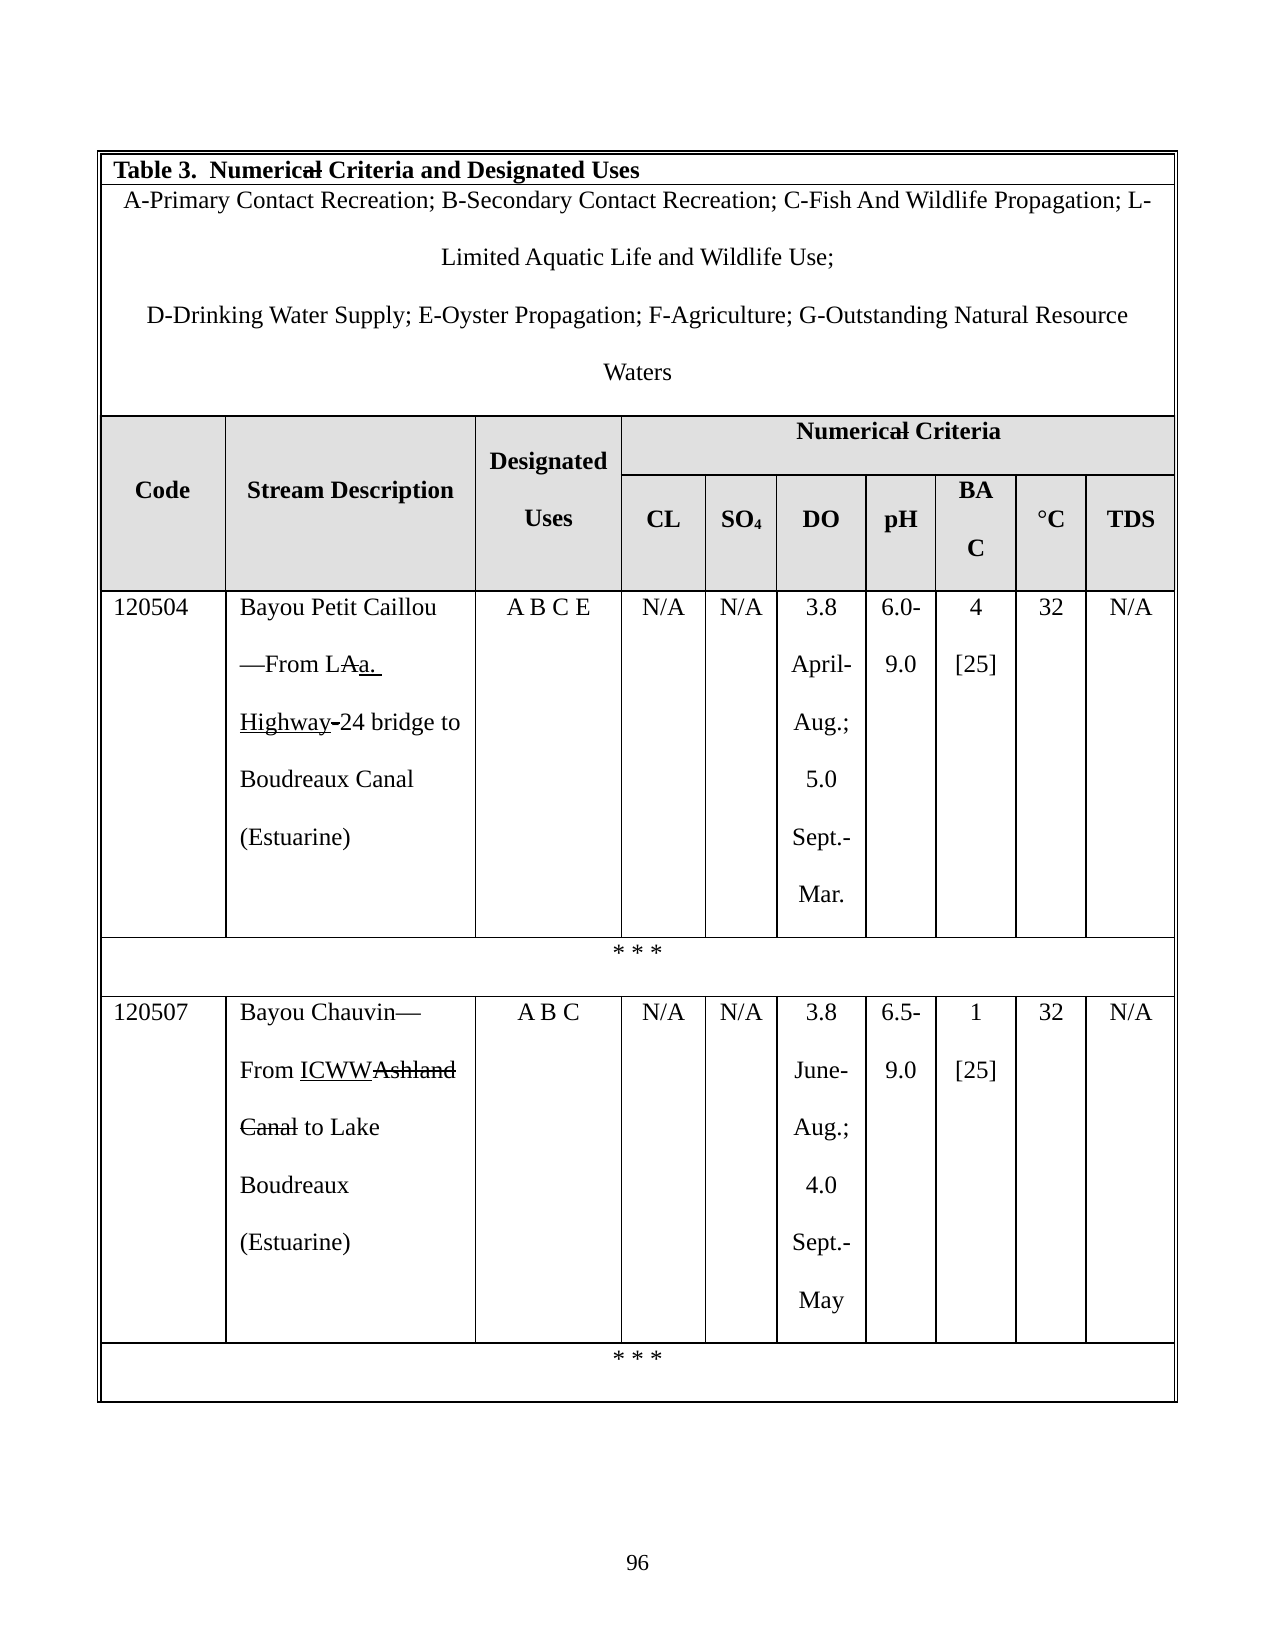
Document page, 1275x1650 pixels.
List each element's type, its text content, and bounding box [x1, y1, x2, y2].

table_cell 120507 [102, 997, 225, 1342]
table_cell N/A [706, 997, 776, 1342]
table_cell 6.5-9.0 [867, 997, 935, 1342]
table_cell 6.0-9.0 [867, 592, 935, 937]
table_cell Designated Uses [476, 417, 621, 590]
table_cell pH [867, 476, 935, 590]
table_cell CL [622, 476, 705, 590]
table_cell * * * [102, 938, 1174, 996]
table_cell 32 [1017, 592, 1085, 937]
table_cell °C [1017, 476, 1085, 590]
table_cell 32 [1017, 997, 1085, 1342]
table_cell Stream Description [226, 417, 475, 590]
table_cell Bayou Petit Caillou—From LAa. Highway-24 bridge to Boudreaux Canal (Estuarine) [227, 592, 475, 937]
table_cell A B C E [476, 592, 621, 937]
table_cell 3.8 April-Aug.; 5.0 Sept.-Mar. [778, 592, 865, 937]
table_cell Code [102, 417, 225, 590]
table_cell 1 [25] [937, 997, 1015, 1342]
table_header Table 3. Numerical Criteria and Designated Uses [102, 155, 1174, 183]
table_cell N/A [1087, 592, 1174, 937]
table_cell TDS [1087, 476, 1174, 590]
table_cell BAC [936, 476, 1015, 590]
table_cell Numerical Criteria [622, 417, 1174, 474]
table_cell N/A [622, 997, 705, 1342]
table_cell N/A [1087, 997, 1174, 1342]
table_cell 120504 [102, 592, 225, 937]
table_cell N/A [622, 592, 705, 937]
table_cell 3.8 June-Aug.; 4.0 Sept.-May [778, 997, 865, 1342]
table_cell SO4 [706, 476, 776, 590]
table_cell A B C [476, 997, 621, 1342]
table_cell Bayou Chauvin—From ICWWAshland Canal to Lake Boudreaux (Estuarine) [227, 997, 475, 1342]
table_cell 4 [25] [937, 592, 1015, 937]
table_cell A-Primary Contact Recreation; B-Secondary Contact Recreation; C-Fish And Wildlife Propagation; L-Limited Aquatic Life and Wildlife Use; D-Drinking Water Supply; E-Oyster Propagation; F-Agriculture; G-Outstanding Natural Resource Waters [102, 185, 1174, 415]
table_cell DO [777, 476, 865, 590]
table_cell N/A [706, 592, 776, 937]
table_cell * * * [102, 1344, 1174, 1401]
